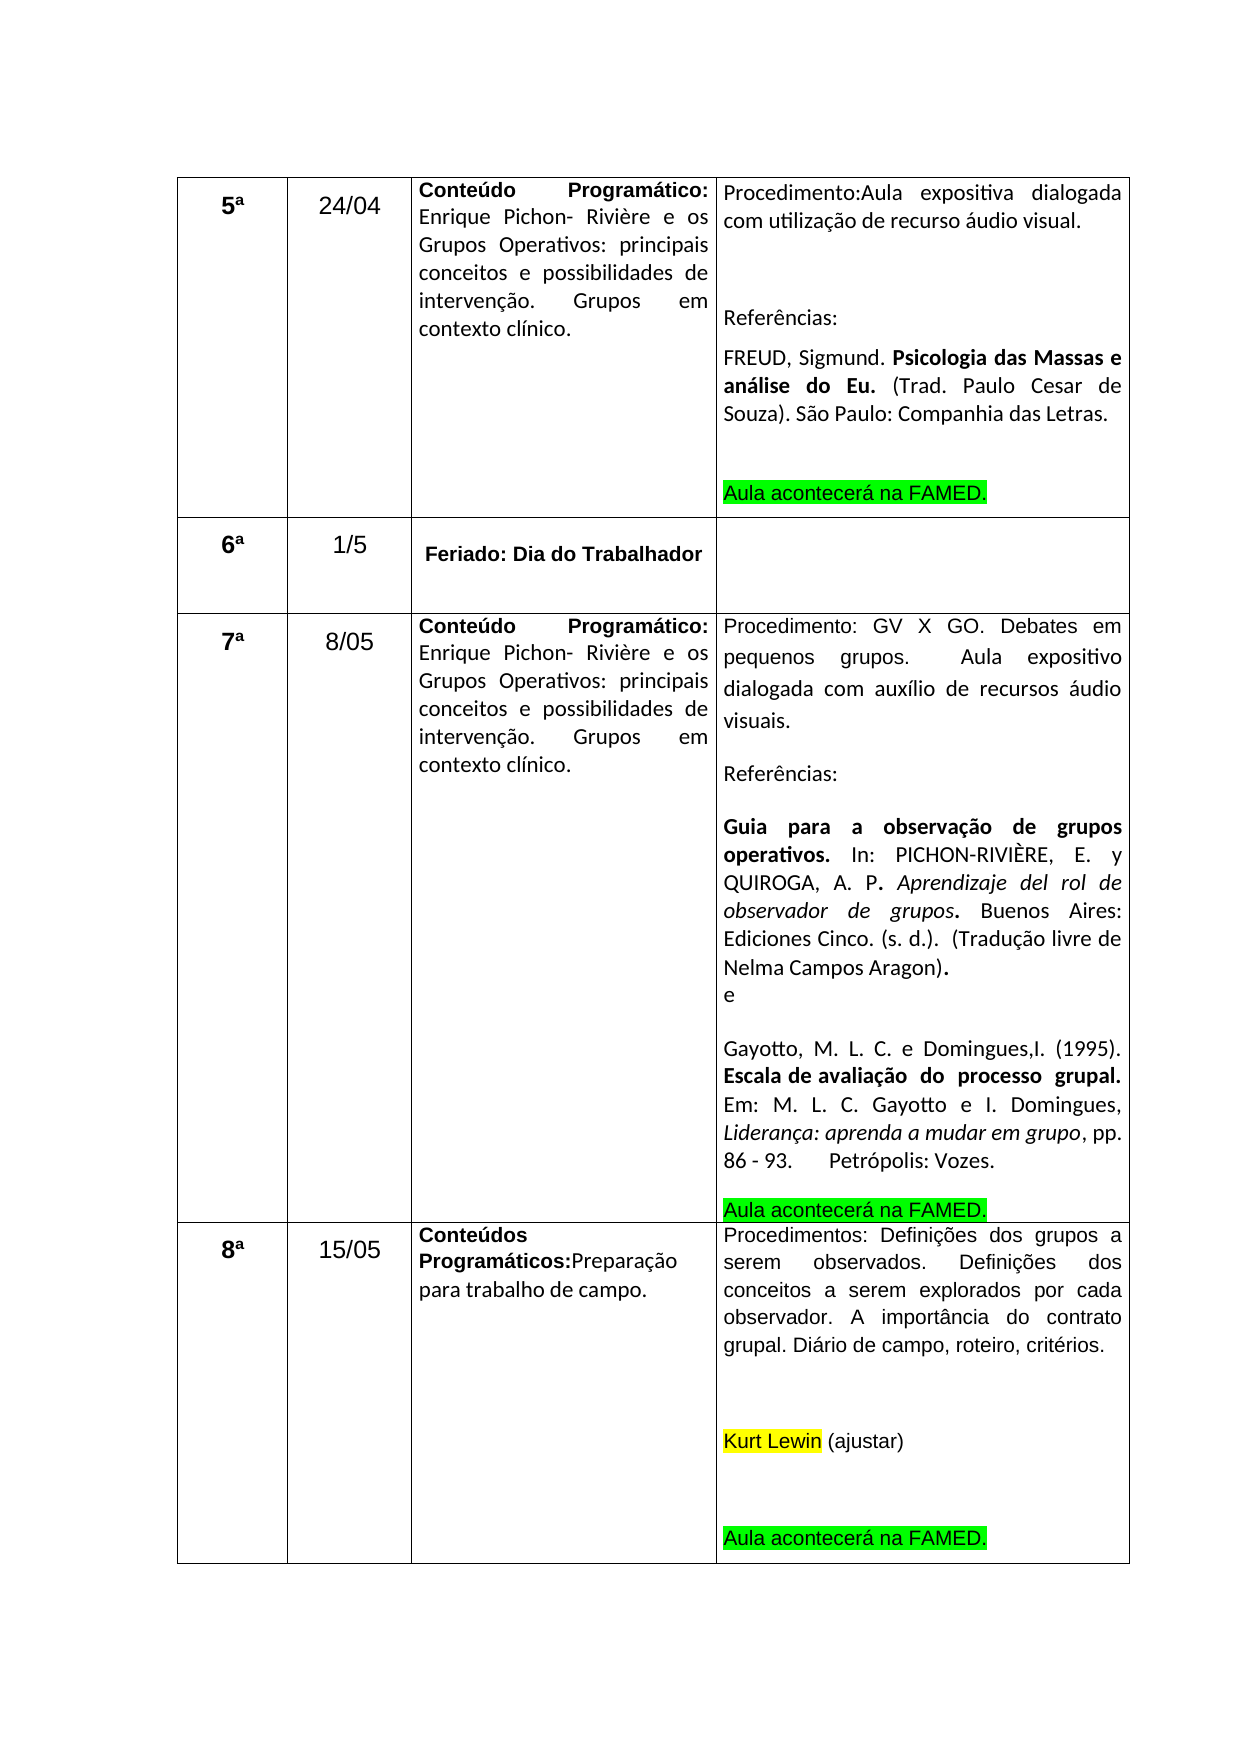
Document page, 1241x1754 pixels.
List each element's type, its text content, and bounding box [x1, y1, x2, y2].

table_cell Procedimentos: Definições dos grupos a serem observados. Definições dos conceitos a serem explorados por cada observador. A importância do contrato grupal. Diário de campo, roteiro, critérios. Kurt Lewin (ajustar) Aula acontecerá na FAMED. [717, 1223, 1129, 1563]
table_cell 15/05 [288, 1223, 411, 1563]
table_cell 6ª [178, 518, 287, 613]
table_cell Conteúdos Programáticos:Preparação para trabalho de campo. [412, 1223, 716, 1563]
table_cell 7ª [178, 614, 287, 1222]
table_cell Feriado: Dia do Trabalhador [412, 518, 716, 613]
table_cell [717, 518, 1129, 613]
table_cell 8/05 [288, 614, 411, 1222]
table_cell 1/5 [288, 518, 411, 613]
table_cell 24/04 [288, 178, 411, 517]
table_cell 5ª [178, 178, 287, 517]
table_cell Procedimento:Aula expositiva dialogada com utilização de recurso áudio visual. Referências: FREUD, Sigmund. Psicologia das Massas e análise do Eu. (Trad. Paulo Cesar de Souza). São Paulo: Companhia das Letras. Aula acontecerá na FAMED. [717, 178, 1129, 517]
table_cell 8ª [178, 1223, 287, 1563]
table_cell Conteúdo Programático: Enrique Pichon- Rivière e os Grupos Operativos: principais conceitos e possibilidades de intervenção. Grupos em contexto clínico. [412, 178, 716, 517]
table_cell Procedimento: GV X GO. Debates em pequenos grupos. Aula expositivo dialogada com auxílio de recursos áudio visuais. Referências: Guia para a observação de grupos operativos. In: PICHON-RIVIÈRE, E. y QUIROGA, A. P. Aprendizaje del rol de observador de grupos. Buenos Aires: Ediciones Cinco. (s. d.). (Tradução livre de Nelma Campos Aragon). e Gayotto, M. L. C. e Domingues,I. (1995). Escala de avaliação do processo grupal. Em: M. L. C. Gayotto e I. Domingues, Liderança: aprenda a mudar em grupo, pp. 86 - 93. Petrópolis: Vozes. Aula acontecerá na FAMED. [717, 614, 1129, 1222]
table_cell Conteúdo Programático: Enrique Pichon- Rivière e os Grupos Operativos: principais conceitos e possibilidades de intervenção. Grupos em contexto clínico. [412, 614, 716, 1222]
